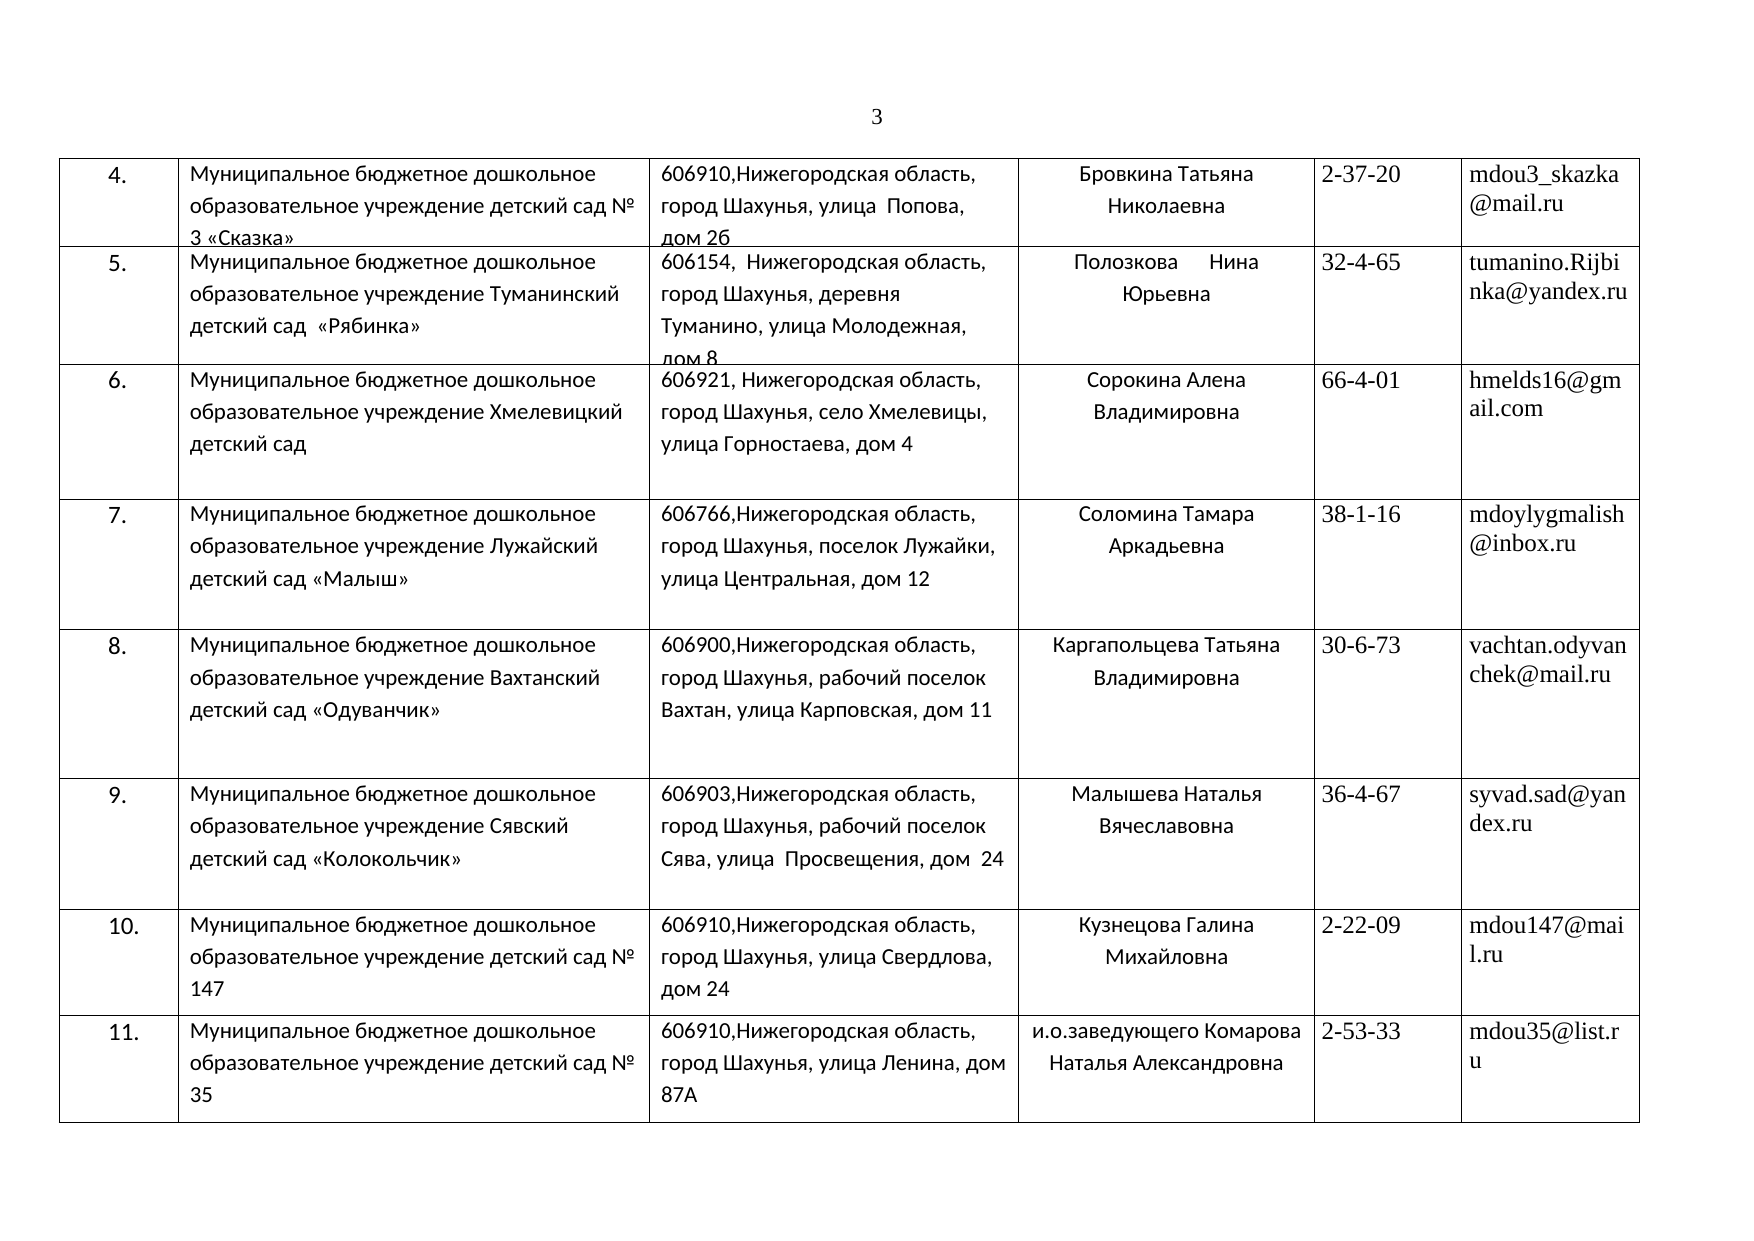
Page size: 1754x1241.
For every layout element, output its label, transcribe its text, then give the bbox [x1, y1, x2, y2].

table_cell Бровкина Татьяна Николаевна [1019, 159, 1314, 246]
table_cell Муниципальное бюджетное дошкольное образовательное учреждение Вахтанский детский сад «Одуванчик» [179, 630, 649, 778]
table_cell Каргапольцева Татьяна Владимировна [1019, 630, 1314, 778]
table_cell 606154, Нижегородская область, город Шахунья, деревня Туманино, улица Молодежная, дом 8 [650, 247, 1018, 364]
table_cell Муниципальное бюджетное дошкольное образовательное учреждение детский сад № 3 «Сказка» [179, 159, 649, 246]
table_cell Муниципальное бюджетное дошкольное образовательное учреждение детский сад № 35 [179, 1016, 649, 1122]
table_cell Муниципальное бюджетное дошкольное образовательное учреждение детский сад № 147 [179, 910, 649, 1015]
table_cell mdou147@mail.ru [1462, 910, 1639, 1015]
table_cell hmelds16@gmail.com [1462, 365, 1639, 498]
table_cell 30-6-73 [1315, 630, 1461, 778]
table_cell 606910,Нижегородская область, город Шахунья, улица Ленина, дом 87А [650, 1016, 1018, 1122]
table_cell Соломина Тамара Аркадьевна [1019, 500, 1314, 629]
table_cell Муниципальное бюджетное дошкольное образовательное учреждение Туманинский детский сад «Рябинка» [179, 247, 649, 364]
table_cell mdou35@list.ru [1462, 1016, 1639, 1122]
table_cell 606921, Нижегородская область, город Шахунья, село Хмелевицы, улица Горностаева, дом 4 [650, 365, 1018, 498]
table_cell 606903,Нижегородская область, город Шахунья, рабочий поселок Сява, улица Просвещения, дом 24 [650, 779, 1018, 909]
table_cell 606910,Нижегородская область, город Шахунья, улица Попова, дом 2б [650, 159, 1018, 246]
table_cell 2-53-33 [1315, 1016, 1461, 1122]
table_cell и.о.заведующего Комарова Наталья Александровна [1019, 1016, 1314, 1122]
table_cell mdoylygmalish@inbox.ru [1462, 500, 1639, 629]
table_cell tumanino.Rijbinka@yandex.ru [1462, 247, 1639, 364]
table_cell Малышева Наталья Вячеславовна [1019, 779, 1314, 909]
table_cell 36-4-67 [1315, 779, 1461, 909]
table_cell [60, 500, 178, 629]
table_cell Муниципальное бюджетное дошкольное образовательное учреждение Хмелевицкий детский сад [179, 365, 649, 498]
table_cell Кузнецова Галина Михайловна [1019, 910, 1314, 1015]
table_cell 32-4-65 [1315, 247, 1461, 364]
table_cell Полозкова Нина Юрьевна [1019, 247, 1314, 364]
table_cell mdou3_skazka@mail.ru [1462, 159, 1639, 246]
table_cell [60, 159, 178, 246]
table_cell Муниципальное бюджетное дошкольное образовательное учреждение Лужайский детский сад «Малыш» [179, 500, 649, 629]
table_cell 2-22-09 [1315, 910, 1461, 1015]
table_cell Сорокина Алена Владимировна [1019, 365, 1314, 498]
table_cell Муниципальное бюджетное дошкольное образовательное учреждение Сявский детский сад «Колокольчик» [179, 779, 649, 909]
table_cell syvad.sad@yandex.ru [1462, 779, 1639, 909]
table_cell 38-1-16 [1315, 500, 1461, 629]
table_cell 2-37-20 [1315, 159, 1461, 246]
table_cell [60, 910, 178, 1015]
table_cell vachtan.odyvanchek@mail.ru [1462, 630, 1639, 778]
table_cell [60, 1016, 178, 1122]
table_cell 66-4-01 [1315, 365, 1461, 498]
table_cell [60, 365, 178, 498]
table_cell 606910,Нижегородская область, город Шахунья, улица Свердлова, дом 24 [650, 910, 1018, 1015]
table_cell [60, 247, 178, 364]
table_cell [60, 779, 178, 909]
table_cell [60, 630, 178, 778]
table_cell 606766,Нижегородская область, город Шахунья, поселок Лужайки, улица Центральная, дом 12 [650, 500, 1018, 629]
table_cell 606900,Нижегородская область, город Шахунья, рабочий поселок Вахтан, улица Карповская, дом 11 [650, 630, 1018, 778]
